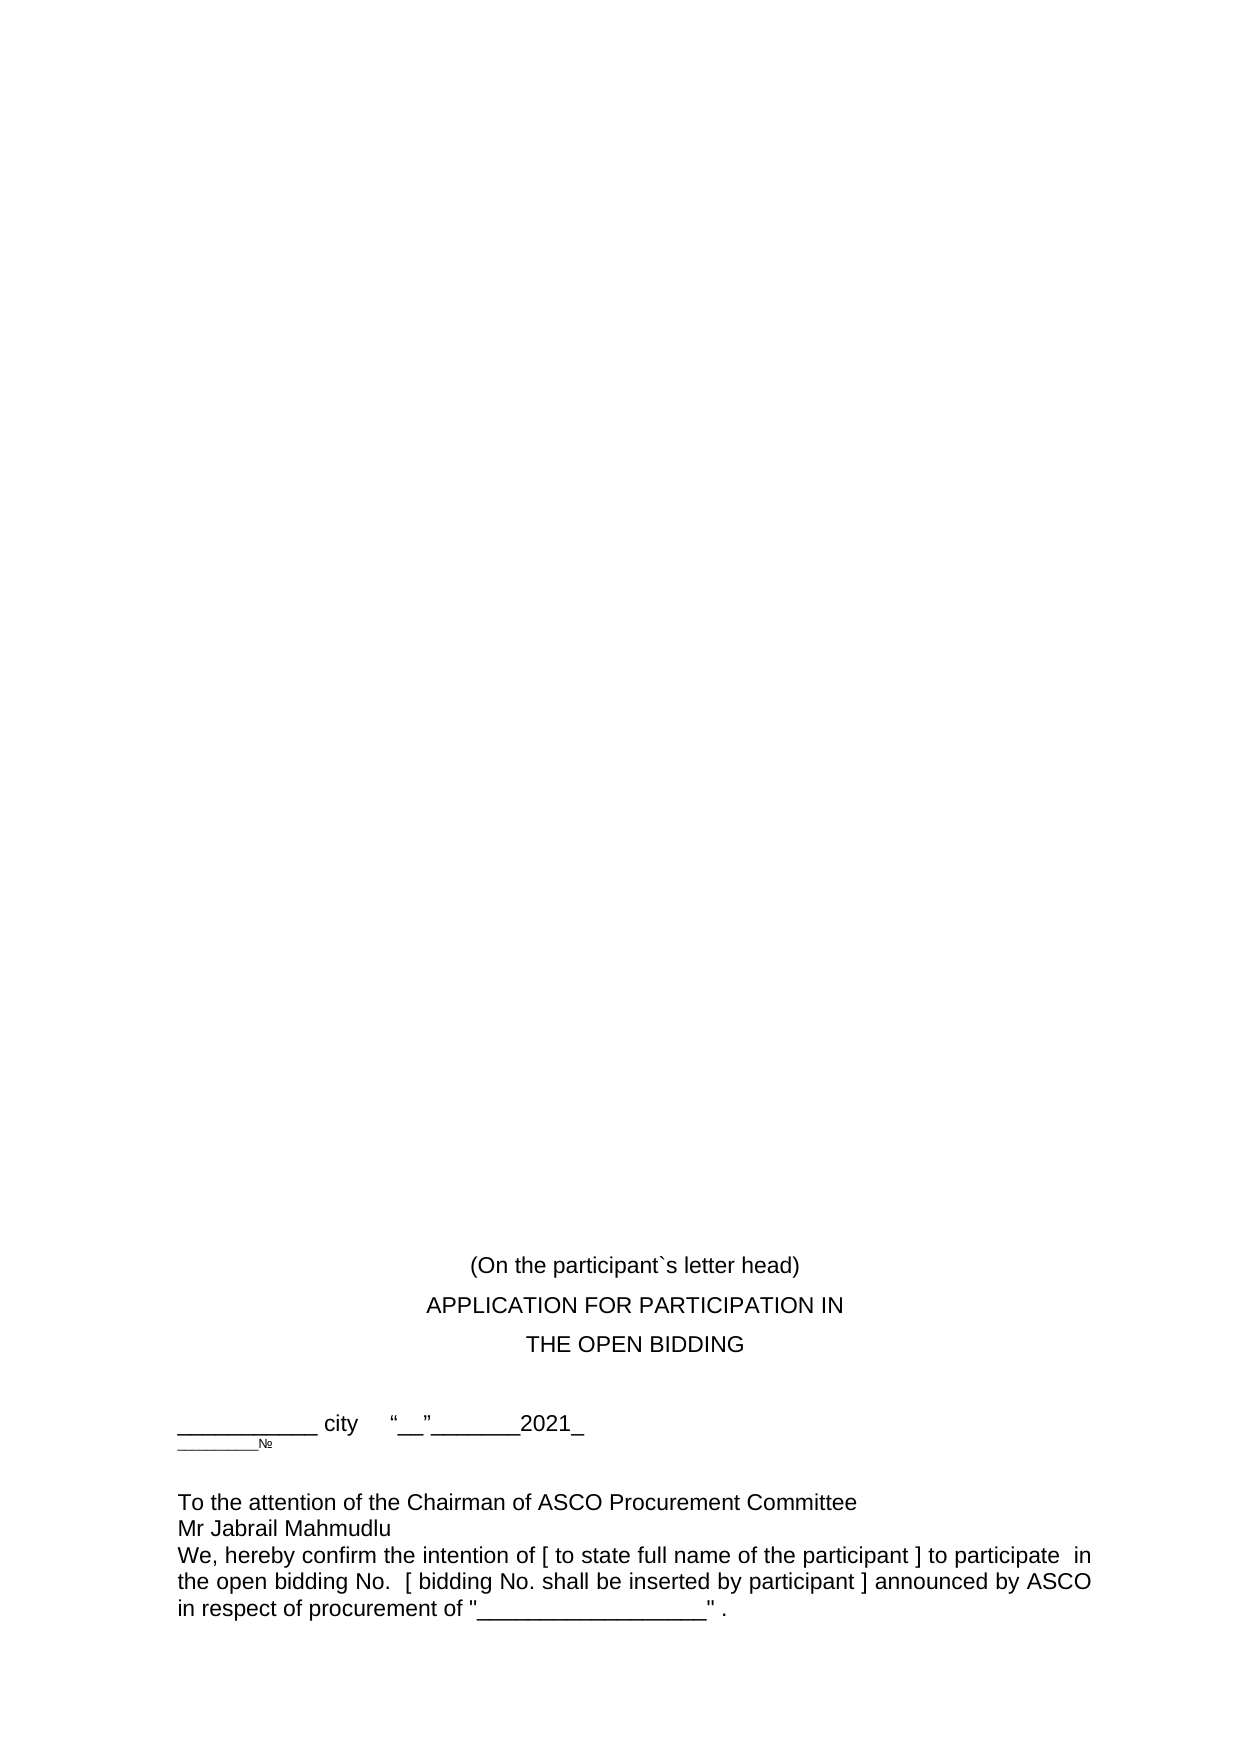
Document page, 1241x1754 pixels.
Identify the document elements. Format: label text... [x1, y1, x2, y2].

text APPLICATION FOR PARTICIPATION IN [177, 1292, 1093, 1318]
text THE OPEN BIDDING [177, 1331, 1093, 1357]
text To the attention of the Chairman of ASCO Procurement Committee [177, 1489, 1093, 1515]
text (On the participant`s letter head) [177, 1252, 1093, 1278]
text ___________ city “__”_______2021_ [177, 1410, 1093, 1436]
text ___________№ [177, 1436, 1093, 1463]
text We, hereby confirm the intention of [ to state full name of the participant ] to participate in the open bidding No. [ bidding No. shall be inserted by participant ] announced by ASCO in respect of procurement of "__________________" . [177, 1542, 1093, 1621]
text Mr Jabrail Mahmudlu [177, 1515, 1093, 1542]
